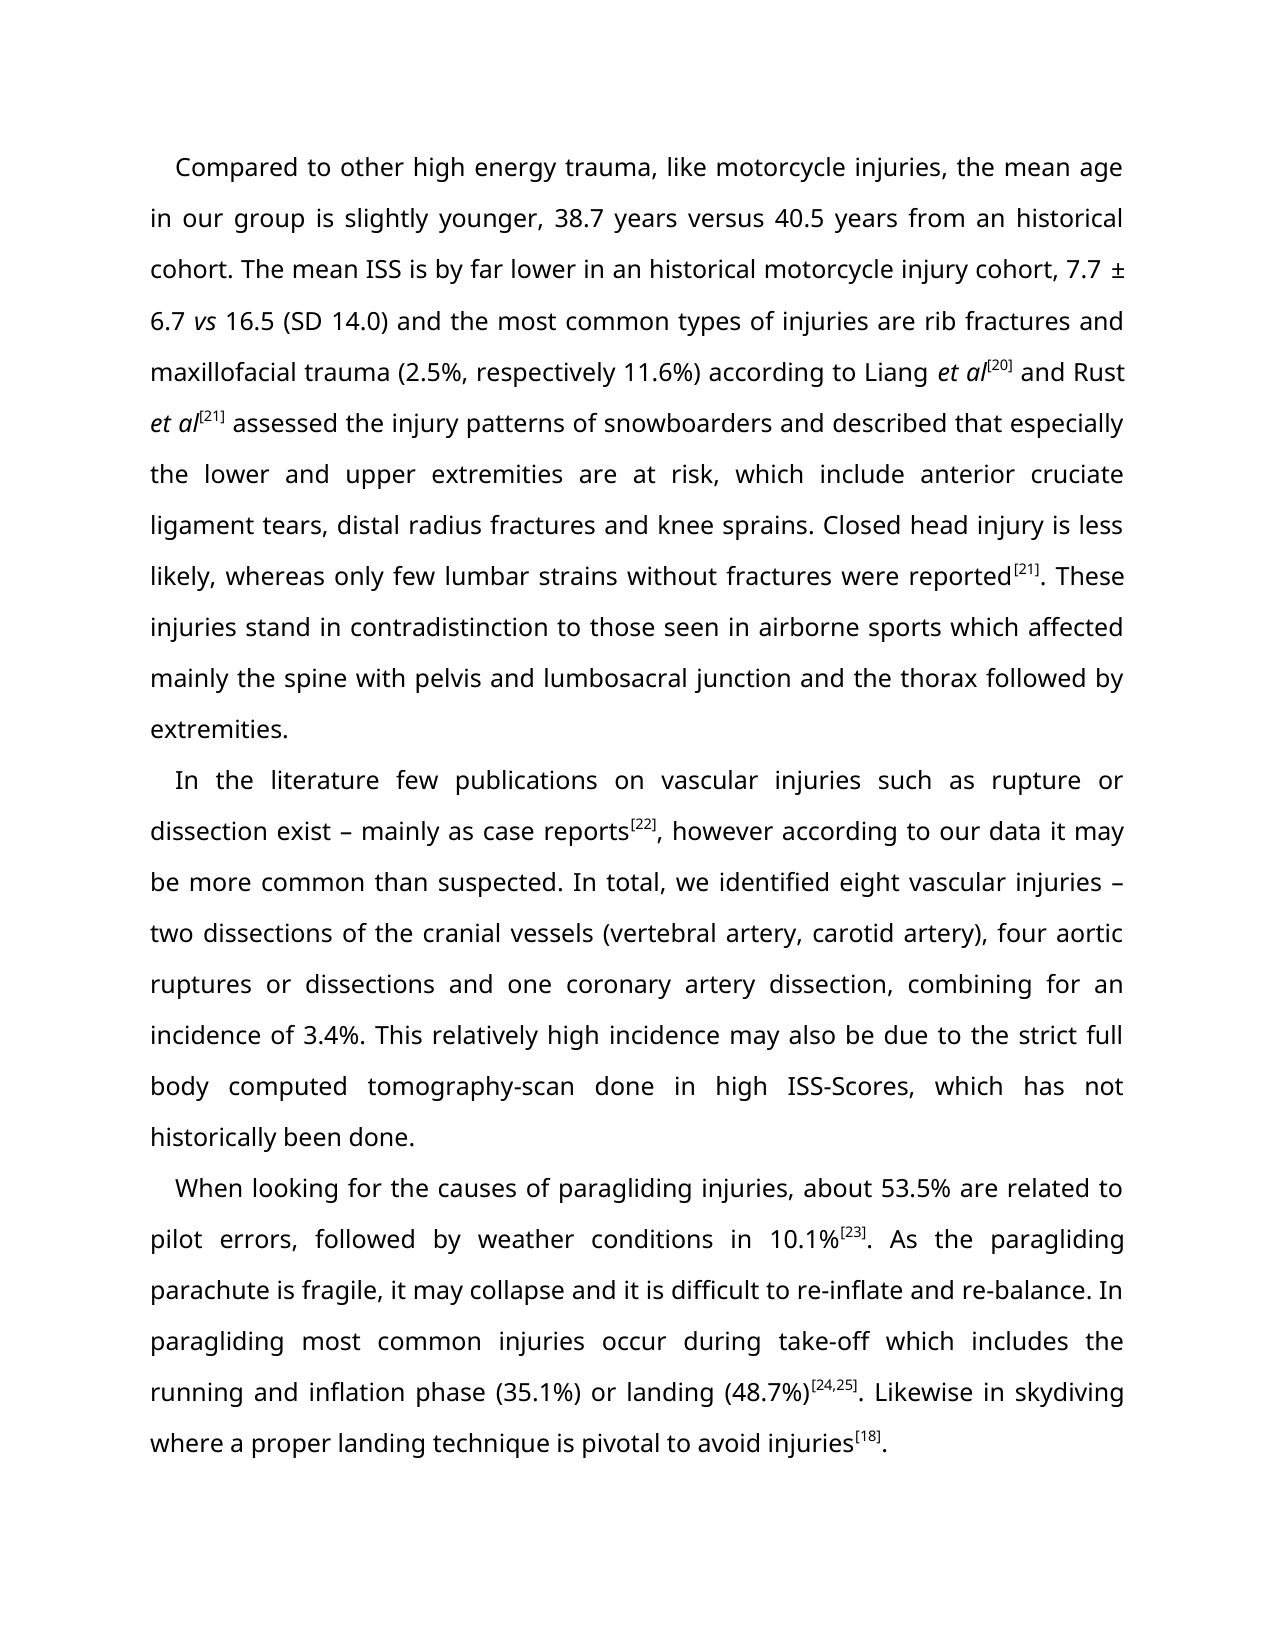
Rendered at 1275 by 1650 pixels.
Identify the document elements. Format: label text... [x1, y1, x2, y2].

text When looking for the causes of paragliding injuries, about 53.5% are related to pilot errors, followed by weather conditions in 10.1%[23]. As the paragliding parachute is fragile, it may collapse and it is difficult to re-inflate and re-balance. In paragliding most common injuries occur during take-off which includes the running and inflation phase (35.1%) or landing (48.7%)[24,25]. Likewise in skydiving where a proper landing technique is pivotal to avoid injuries[18]. [150, 1171, 1125, 1460]
text Compared to other high energy trauma, like motorcycle injuries, the mean age in our group is slightly younger, 38.7 years versus 40.5 years from an historical cohort. The mean ISS is by far lower in an historical motorcycle injury cohort, 7.7 ± 6.7 vs 16.5 (SD 14.0) and the most common types of injuries are rib fractures and maxillofacial trauma (2.5%, respectively 11.6%) according to Liang et al[20] and Rust et al[21] assessed the injury patterns of snowboarders and described that especially the lower and upper extremities are at risk, which include anterior cruciate ligament tears, distal radius fractures and knee sprains. Closed head injury is less likely, whereas only few lumbar strains without fractures were reported[21]. These injuries stand in contradistinction to those seen in airborne sports which affected mainly the spine with pelvis and lumbosacral junction and the thorax followed by extremities. [150, 150, 1125, 746]
text In the literature few publications on vascular injuries such as rupture or dissection exist – mainly as case reports[22], however according to our data it may be more common than suspected. In total, we identified eight vascular injuries – two dissections of the cranial vessels (vertebral artery, carotid artery), four aortic ruptures or dissections and one coronary artery dissection, combining for an incidence of 3.4%. This relatively high incidence may also be due to the strict full body computed tomography-scan done in high ISS-Scores, which has not historically been done. [150, 762, 1125, 1154]
